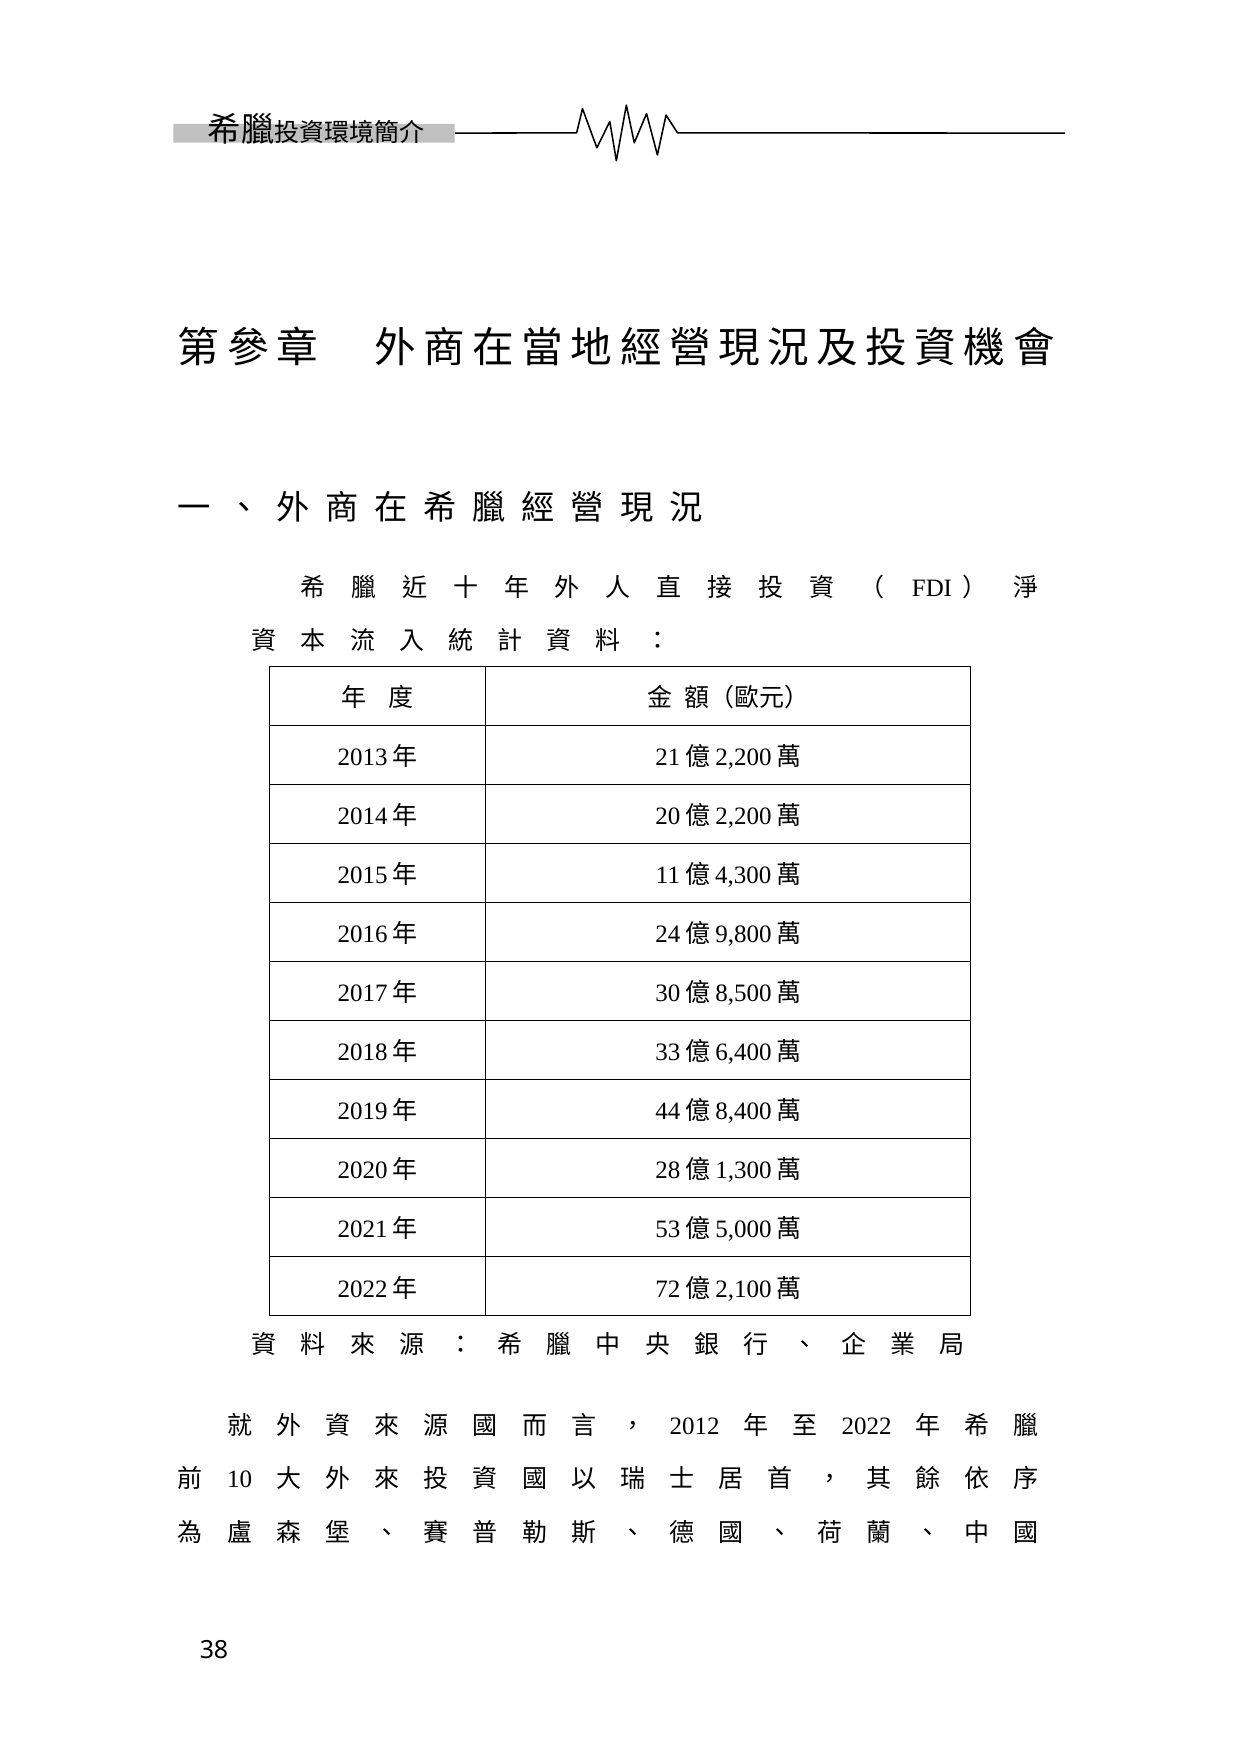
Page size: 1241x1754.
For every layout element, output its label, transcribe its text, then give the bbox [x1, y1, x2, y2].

table_cell 2014年 [270, 785, 485, 843]
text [178, 1397, 1063, 1557]
text 一、外商在希臘經營現況 [178, 478, 1063, 532]
table_cell 2022年 [270, 1257, 485, 1315]
table_cell 21億2,200萬 [486, 726, 970, 784]
table_cell 2016年 [270, 903, 485, 961]
table_cell 2019年 [270, 1080, 485, 1138]
text 希臘近十年外人直接投資（FDI）淨資本流入統計資料： [233, 558, 1063, 666]
table_cell 44億8,400萬 [486, 1080, 970, 1138]
table_cell 2018年 [270, 1021, 485, 1079]
table_cell 72億2,100萬 [486, 1257, 970, 1315]
table_cell 11億4,300萬 [486, 844, 970, 902]
table_cell 2015年 [270, 844, 485, 902]
table_cell 2020年 [270, 1139, 485, 1197]
table_cell 28億1,300萬 [486, 1139, 970, 1197]
text 第參章 外商在當地經營現況及投資機會 [178, 291, 1063, 398]
table_cell 30億8,500萬 [486, 962, 970, 1020]
table_header 年 度 [270, 667, 485, 724]
table_header 金 額（歐元） [486, 667, 970, 724]
table_cell 20億2,200萬 [486, 785, 970, 843]
table_cell 2021年 [270, 1198, 485, 1256]
table_cell 33億6,400萬 [486, 1021, 970, 1079]
table_cell 2013年 [270, 726, 485, 784]
table_cell 2017年 [270, 962, 485, 1020]
table_cell 24億9,800萬 [486, 903, 970, 961]
table_cell 53億5,000萬 [486, 1198, 970, 1256]
text 資料來源：希臘中央銀行、企業局 [178, 1316, 1063, 1370]
